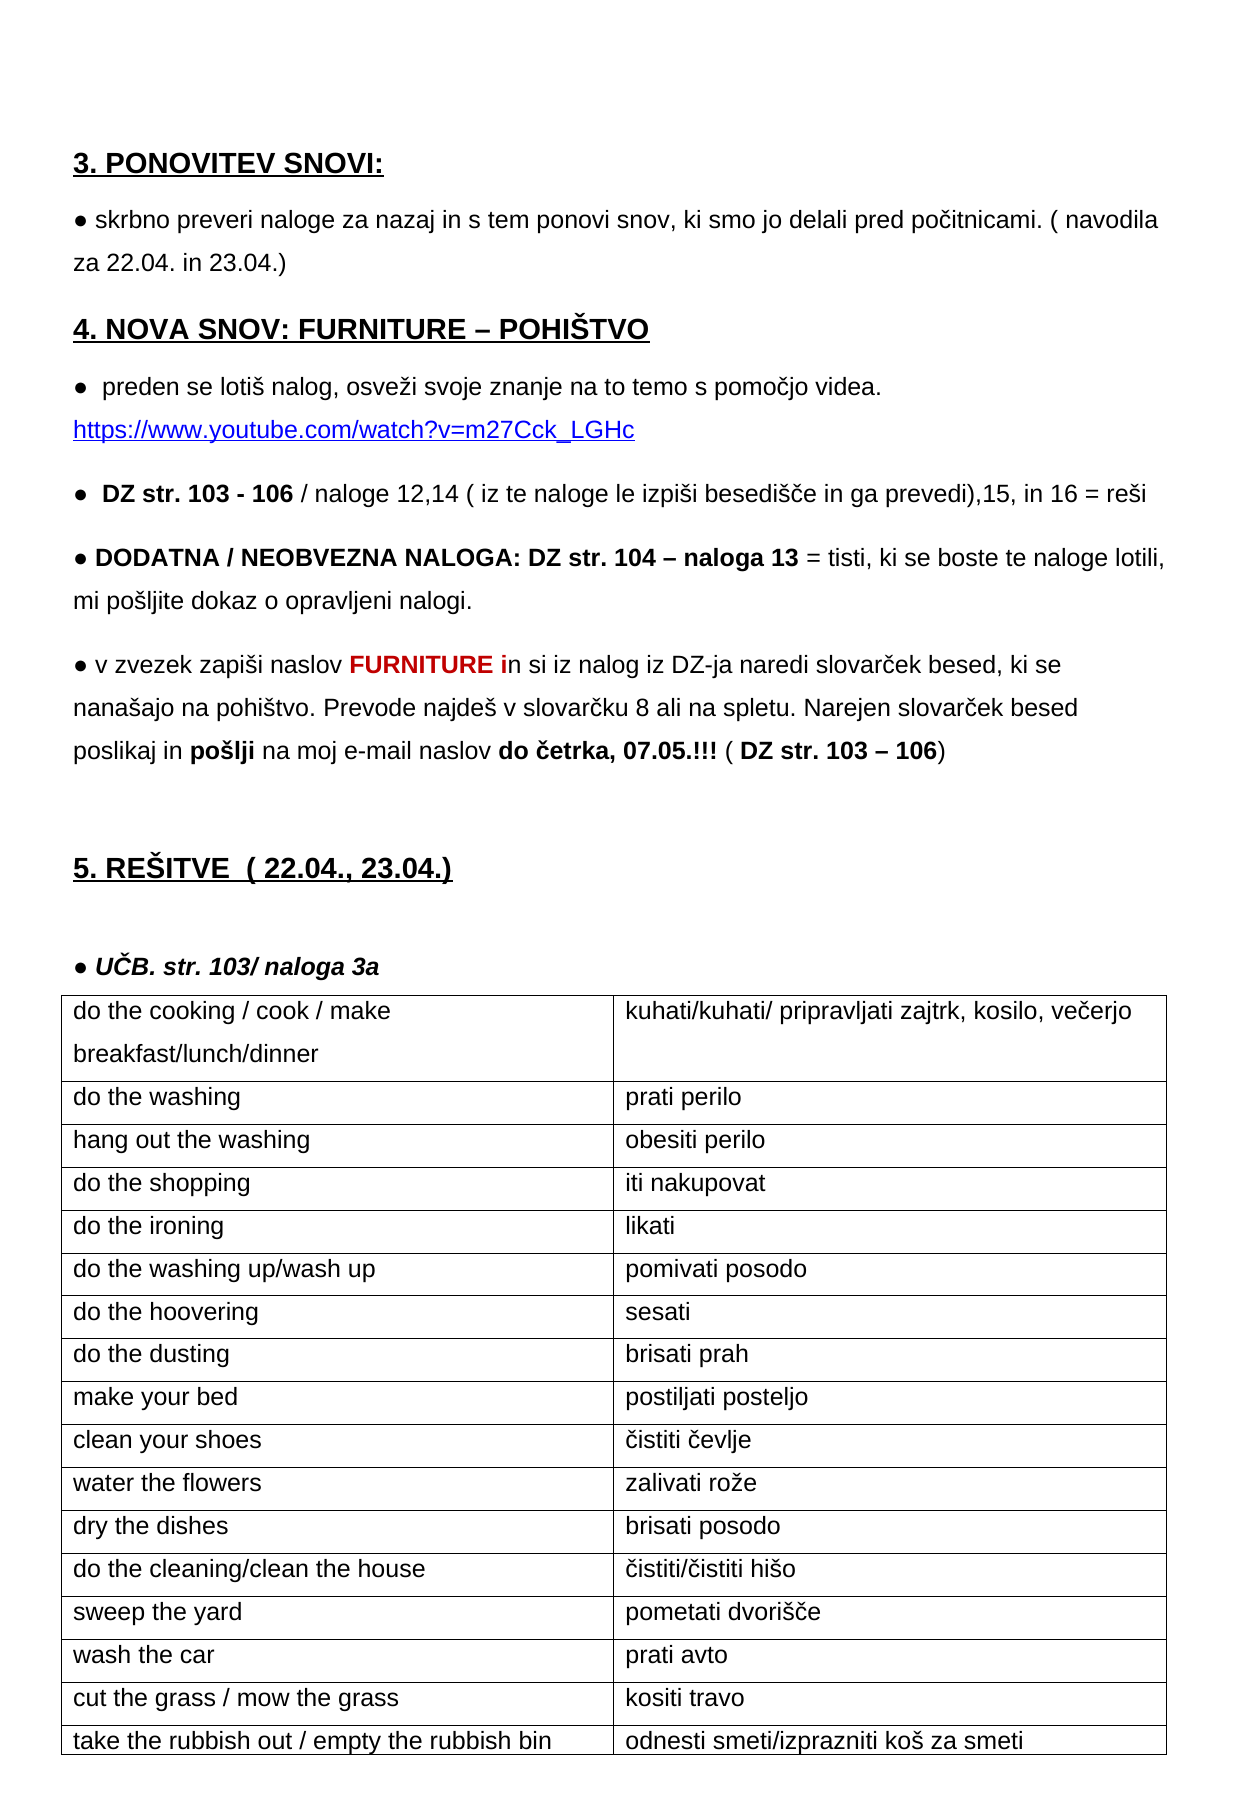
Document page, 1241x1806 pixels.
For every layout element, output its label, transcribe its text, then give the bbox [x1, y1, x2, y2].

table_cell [614, 1726, 1166, 1754]
table_cell do the washing [62, 1082, 613, 1124]
text ● v zvezek zapiši naslov FURNITURE in si iz nalog iz DZ-ja naredi slovarček besed, ki se nanašajo na pohištvo. Prevode najdeš v slovarčku 8 ali na spletu. Narejen slovarček besed poslikaj in pošlji na moj e-mail naslov do četrka, 07.05.!!! ( DZ str. 103 – 106) [73, 650, 1167, 765]
table_cell sesati [614, 1296, 1166, 1338]
table_cell čistiti čevlje [614, 1425, 1166, 1467]
table_cell postiljati posteljo [614, 1382, 1166, 1424]
table_header do the cooking / cook / make breakfast/lunch/dinner [62, 996, 613, 1081]
table_cell čistiti/čistiti hišo [614, 1554, 1166, 1596]
table_cell sweep the yard [62, 1597, 613, 1639]
table_cell wash the car [62, 1640, 613, 1682]
table_cell do the ironing [62, 1211, 613, 1252]
table_header kuhati/kuhati/ pripravljati zajtrk, kosilo, večerjo [614, 996, 1166, 1081]
table_cell do the washing up/wash up [62, 1254, 613, 1295]
text 5. REŠITVE ( 22.04., 23.04.) [73, 851, 1167, 884]
table_cell clean your shoes [62, 1425, 613, 1467]
table_cell prati avto [614, 1640, 1166, 1682]
table_cell obesiti perilo [614, 1125, 1166, 1167]
table_cell iti nakupovat [614, 1168, 1166, 1209]
table_cell cut the grass / mow the grass [62, 1683, 613, 1724]
text ● DZ str. 103 - 106 / naloge 12,14 ( iz te naloge le izpiši besedišče in ga prevedi),15, in 16 = reši [73, 479, 1167, 507]
table_cell pometati dvorišče [614, 1597, 1166, 1639]
table_cell kositi travo [614, 1683, 1166, 1724]
table_cell make your bed [62, 1382, 613, 1424]
text ● skrbno preveri naloge za nazaj in s tem ponovi snov, ki smo jo delali pred počitnicami. ( navodila za 22.04. in 23.04.) [73, 205, 1167, 277]
text 3. PONOVITEV SNOVI: [73, 146, 1167, 179]
table_cell dry the dishes [62, 1511, 613, 1553]
table_cell prati perilo [614, 1082, 1166, 1124]
table_cell zalivati rože [614, 1468, 1166, 1510]
table_cell water the flowers [62, 1468, 613, 1510]
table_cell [62, 1726, 613, 1754]
list ● UČB. str. 103/ naloga 3a [73, 952, 1167, 980]
table_cell do the hoovering [62, 1296, 613, 1338]
table_cell brisati prah [614, 1339, 1166, 1381]
table_cell do the shopping [62, 1168, 613, 1209]
table_cell hang out the washing [62, 1125, 613, 1167]
text ● preden se lotiš nalog, osveži svoje znanje na to temo s pomočjo videa. https://www.youtube.com/watch?v=m27Cck_LGHc [73, 372, 1167, 443]
table_cell pomivati posodo [614, 1254, 1166, 1295]
text ● DODATNA / NEOBVEZNA NALOGA: DZ str. 104 – naloga 13 = tisti, ki se boste te naloge lotili, mi pošljite dokaz o opravljeni nalogi. [73, 543, 1167, 614]
text 4. NOVA SNOV: FURNITURE – POHIŠTVO [73, 312, 1167, 346]
table_cell likati [614, 1211, 1166, 1252]
table_cell brisati posodo [614, 1511, 1166, 1553]
table_cell do the cleaning/clean the house [62, 1554, 613, 1596]
table_cell do the dusting [62, 1339, 613, 1381]
